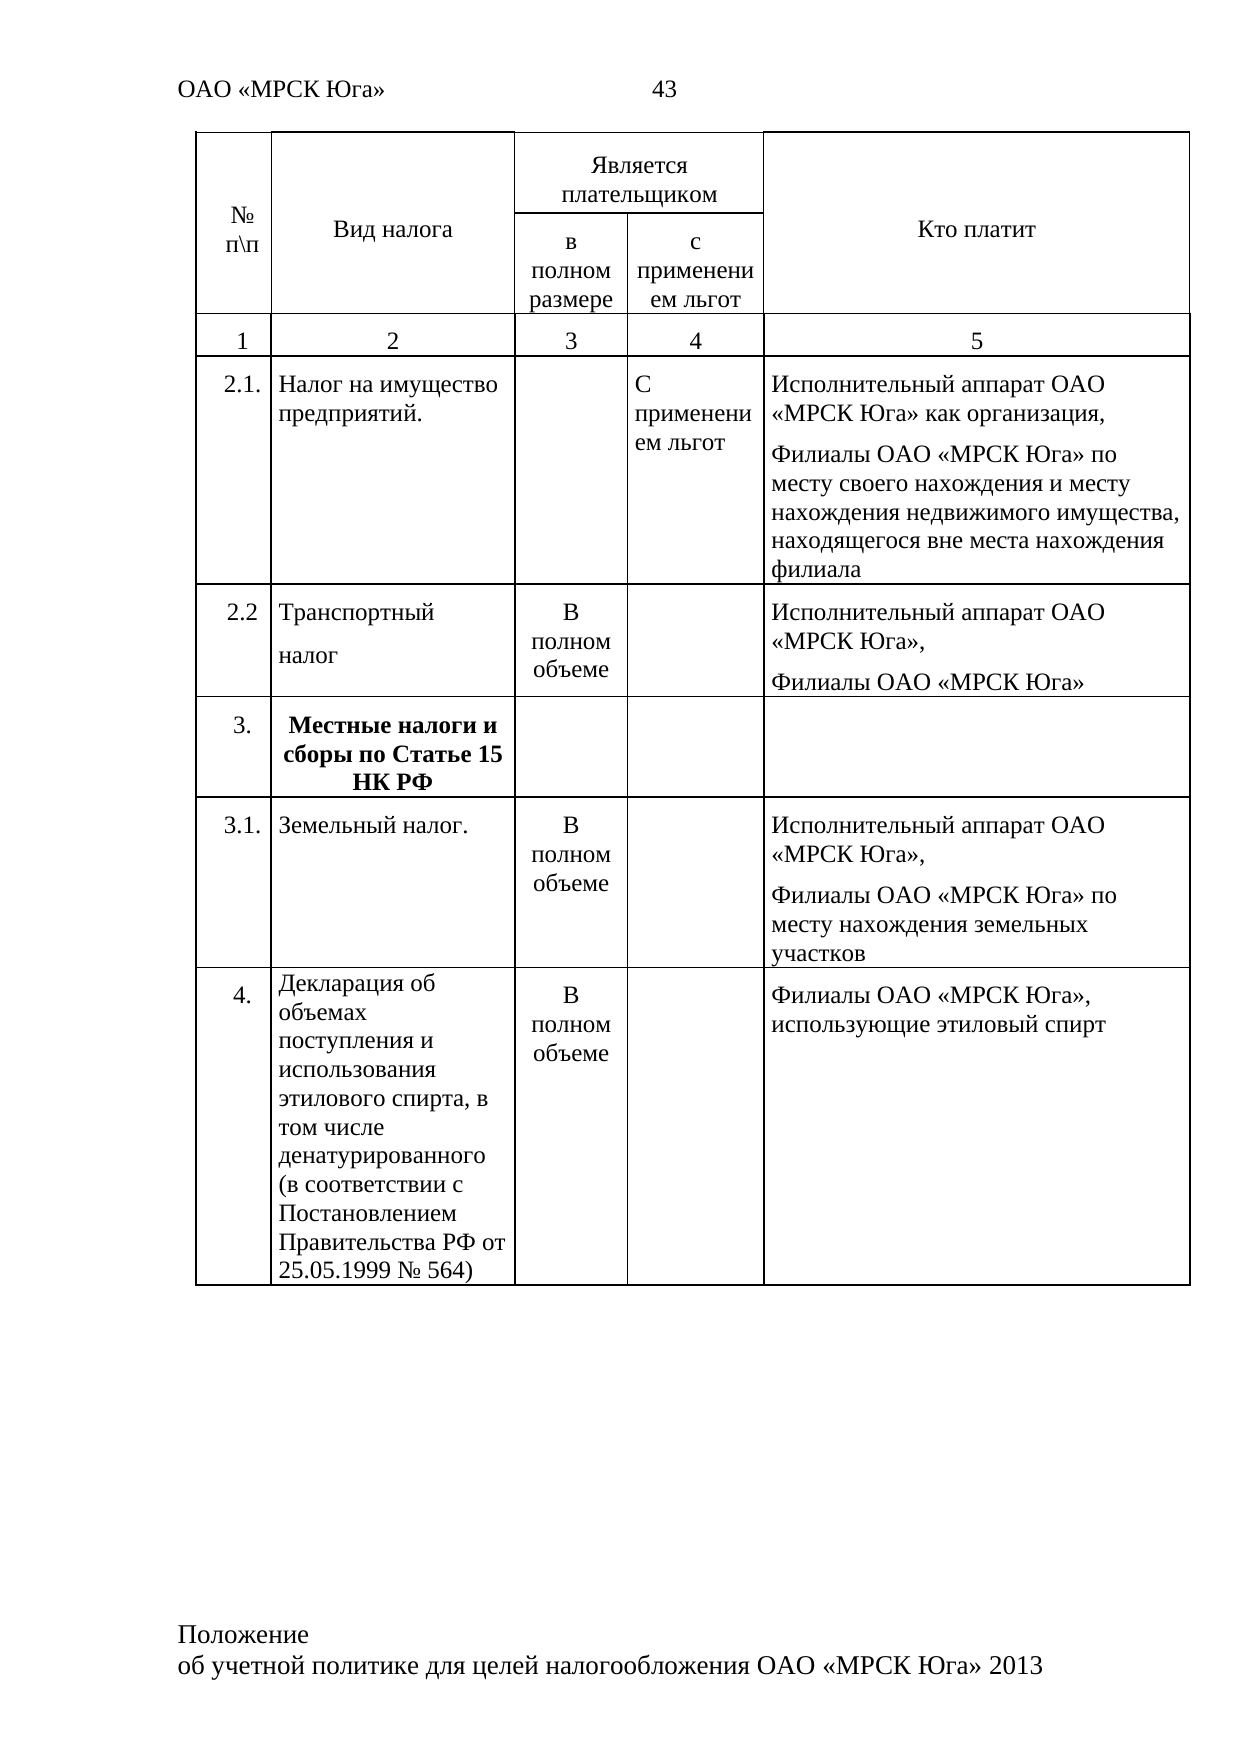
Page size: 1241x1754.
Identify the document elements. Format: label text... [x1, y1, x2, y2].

table_cell 3.1. [197, 798, 270, 966]
table_cell Транспортный налог [272, 585, 514, 696]
table_cell [628, 585, 763, 696]
table_cell Исполнительный аппарат ОАО «МРСК Юга», Филиалы ОАО «МРСК Юга» [765, 585, 1189, 696]
table_cell Филиалы ОАО «МРСК Юга», использующие этиловый спирт [765, 968, 1189, 1284]
table_cell 3. [197, 697, 270, 796]
table_cell [516, 697, 627, 796]
table_cell 2.2 [197, 585, 270, 696]
table_cell 5 [765, 314, 1189, 355]
table_cell [628, 968, 763, 1284]
table_header № п\п [197, 133, 271, 312]
table_cell Земельный налог. [272, 798, 514, 966]
table_cell [765, 697, 1189, 796]
table_cell Налог на имущество предприятий. [272, 357, 514, 583]
table_cell В полном объеме [516, 798, 627, 966]
table_header Вид налога [272, 133, 514, 312]
table_cell 2 [272, 314, 514, 355]
table_cell 4 [628, 314, 763, 355]
table_header Кто платит [764, 133, 1189, 312]
table_cell Исполнительный аппарат ОАО «МРСК Юга» как организация, Филиалы ОАО «МРСК Юга» по месту своего нахождения и месту нахождения недвижимого имущества, находящегося вне места нахождения филиала [765, 357, 1189, 583]
table_cell 1 [197, 314, 270, 355]
table_cell [516, 357, 627, 583]
table_cell 3 [516, 314, 627, 355]
table_cell с применением льгот [628, 214, 763, 312]
table_cell Местные налоги и сборы по Статье 15 НК РФ [272, 697, 514, 796]
table_cell В полном объеме [516, 968, 627, 1284]
table_cell 2.1. [197, 357, 270, 583]
table_cell С применением льгот [628, 357, 763, 583]
table_cell 4. [197, 968, 270, 1284]
table_cell Исполнительный аппарат ОАО «МРСК Юга», Филиалы ОАО «МРСК Юга» по месту нахождения земельных участков [765, 798, 1189, 966]
table_cell [628, 697, 763, 796]
table_header Является плательщиком [515, 133, 763, 212]
table_cell в полном размере [515, 214, 627, 312]
table_cell [628, 798, 763, 966]
table_cell В полном объеме [516, 585, 627, 696]
table_cell Декларация об объемах поступления и использования этилового спирта, в том числе денатурированного (в соответствии с Постановлением Правительства РФ от 25.05.1999 № 564) [272, 968, 514, 1284]
